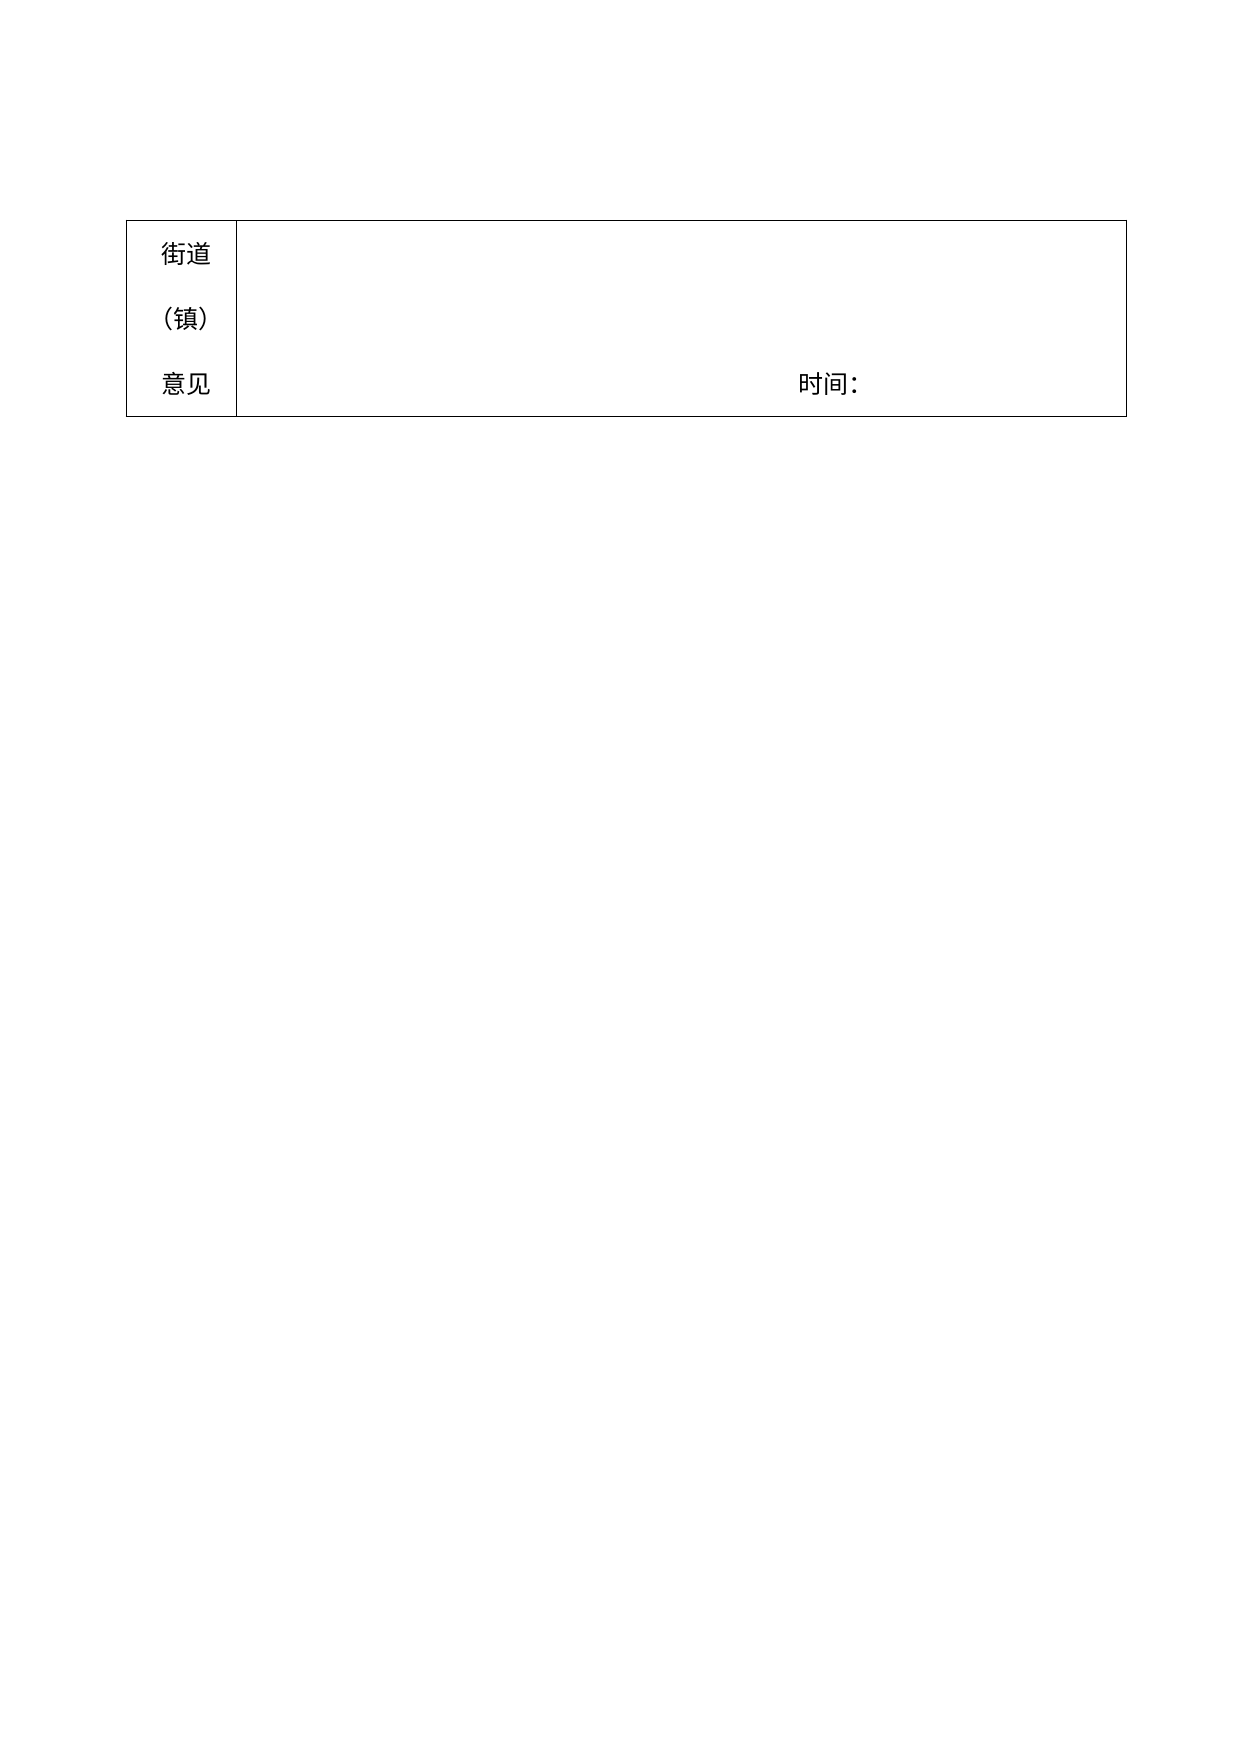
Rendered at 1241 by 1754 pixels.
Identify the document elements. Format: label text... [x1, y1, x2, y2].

table_cell 时间： [237, 221, 1126, 416]
table_cell 街道（镇） 意见 [127, 221, 236, 416]
